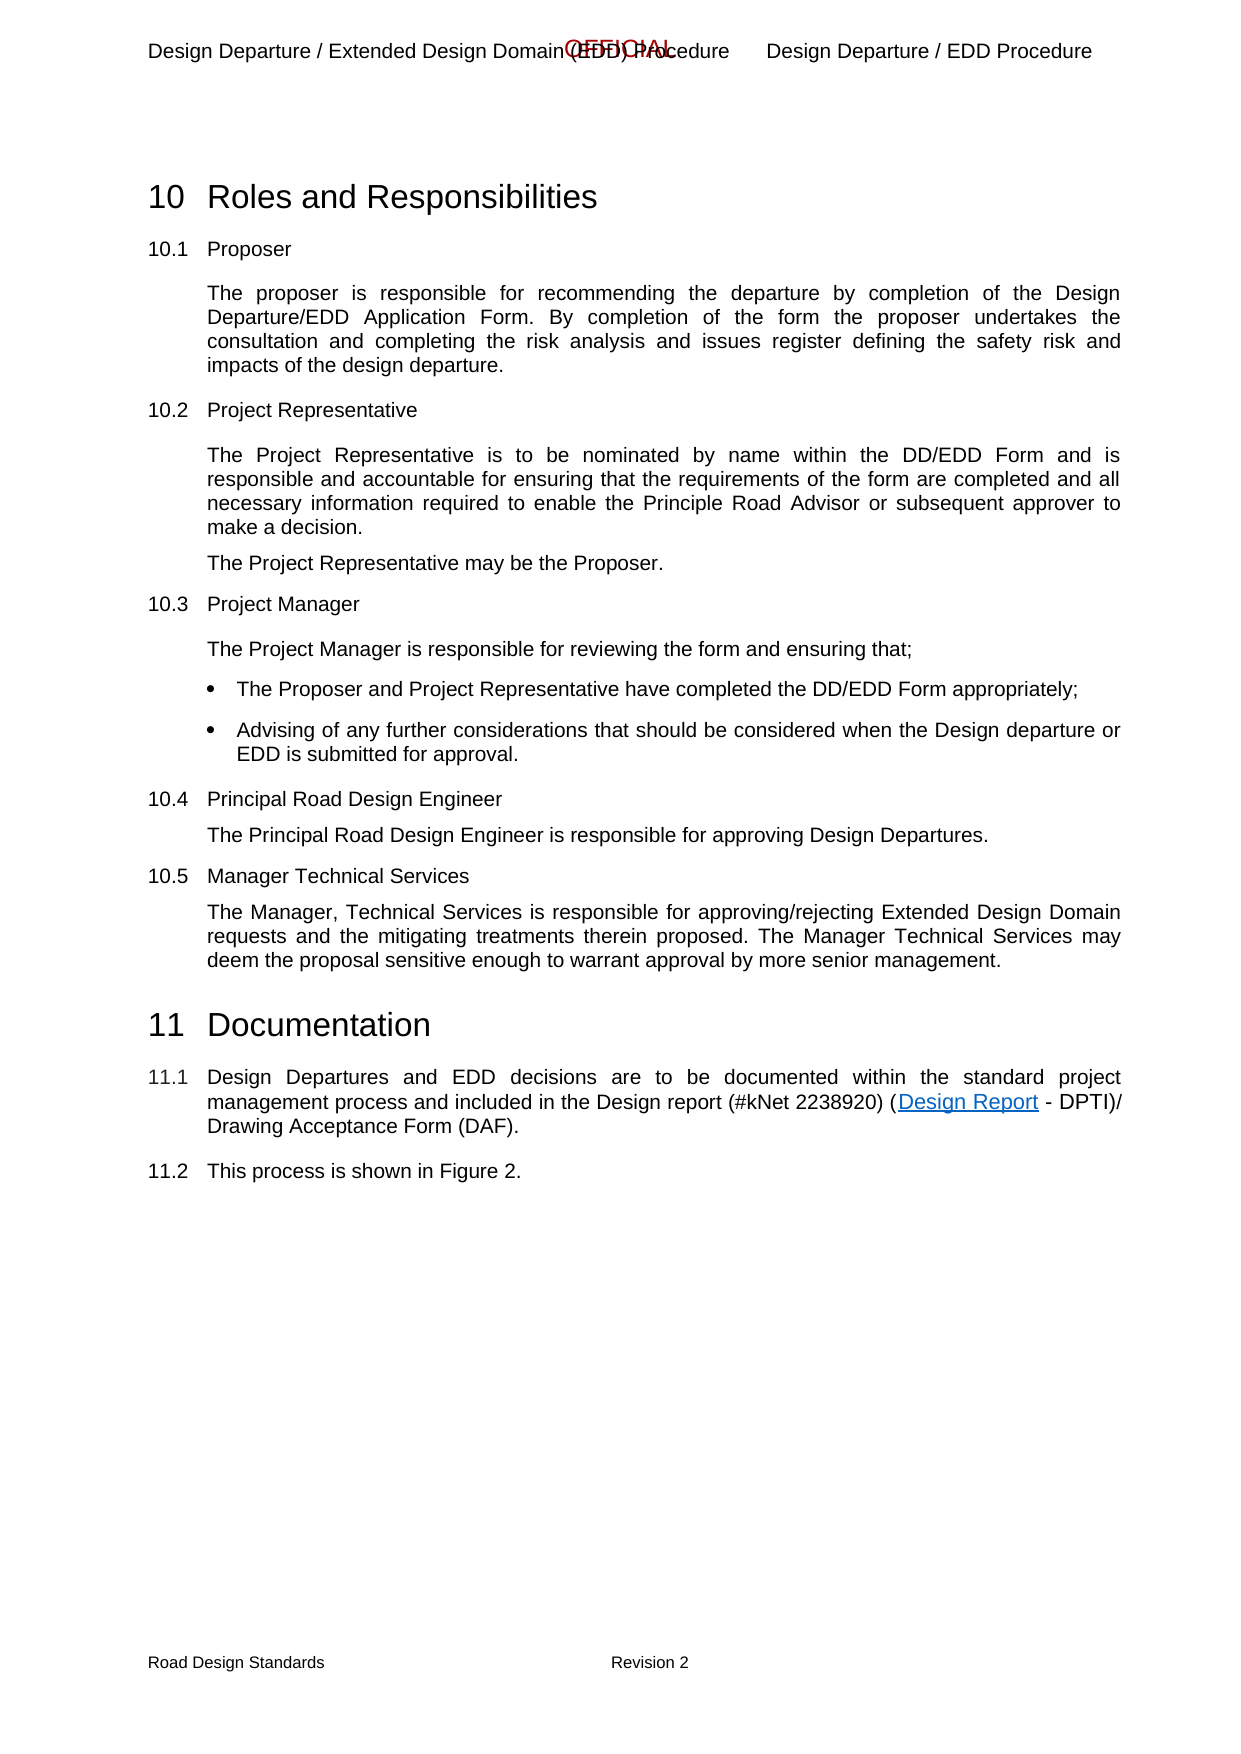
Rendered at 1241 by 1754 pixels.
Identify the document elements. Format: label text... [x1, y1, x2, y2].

list The Project Manager is responsible for reviewing the form and ensuring that; [207, 636, 1122, 660]
list The Project Representative is to be nominated by name within the DD/EDD Form and is responsible and accountable for ensuring that the requirements of the form are completed and all necessary information required to enable the Principle Road Advisor or subsequent approver to make a decision. [207, 443, 1122, 538]
list The Proposer and Project Representative have completed the DD/EDD Form appropriately; [207, 677, 1122, 701]
text Manager Technical Services [148, 864, 1122, 888]
list The proposer is responsible for recommending the departure by completion of the Design Departure/EDD Application Form. By completion of the form the proposer undertakes the consultation and completing the risk analysis and issues register defining the safety risk and impacts of the design departure. [207, 281, 1122, 377]
text This process is shown in Figure 2. [148, 1159, 1122, 1183]
text Design Departures and EDD decisions are to be documented within the standard project management process and included in the Design report (#kNet 2238920) (Design Report - DPTI)/ Drawing Acceptance Form (DAF). [148, 1065, 1122, 1138]
text Project Representative [148, 398, 1122, 422]
list Advising of any further considerations that should be considered when the Design departure or EDD is submitted for approval. [207, 718, 1122, 766]
text The Project Representative may be the Proposer. [148, 551, 1122, 575]
text The Principal Road Design Engineer is responsible for approving Design Departures. [148, 823, 1122, 847]
subtitle Documentation [148, 1005, 1122, 1044]
text Proposer [148, 236, 1122, 260]
subtitle Roles and Responsibilities [148, 177, 1122, 216]
text Project Manager [148, 592, 1122, 616]
text The Manager, Technical Services is responsible for approving/rejecting Extended Design Domain requests and the mitigating treatments therein proposed. The Manager Technical Services may deem the proposal sensitive enough to warrant approval by more senior management. [207, 900, 1122, 972]
text Principal Road Design Engineer [148, 787, 1122, 811]
